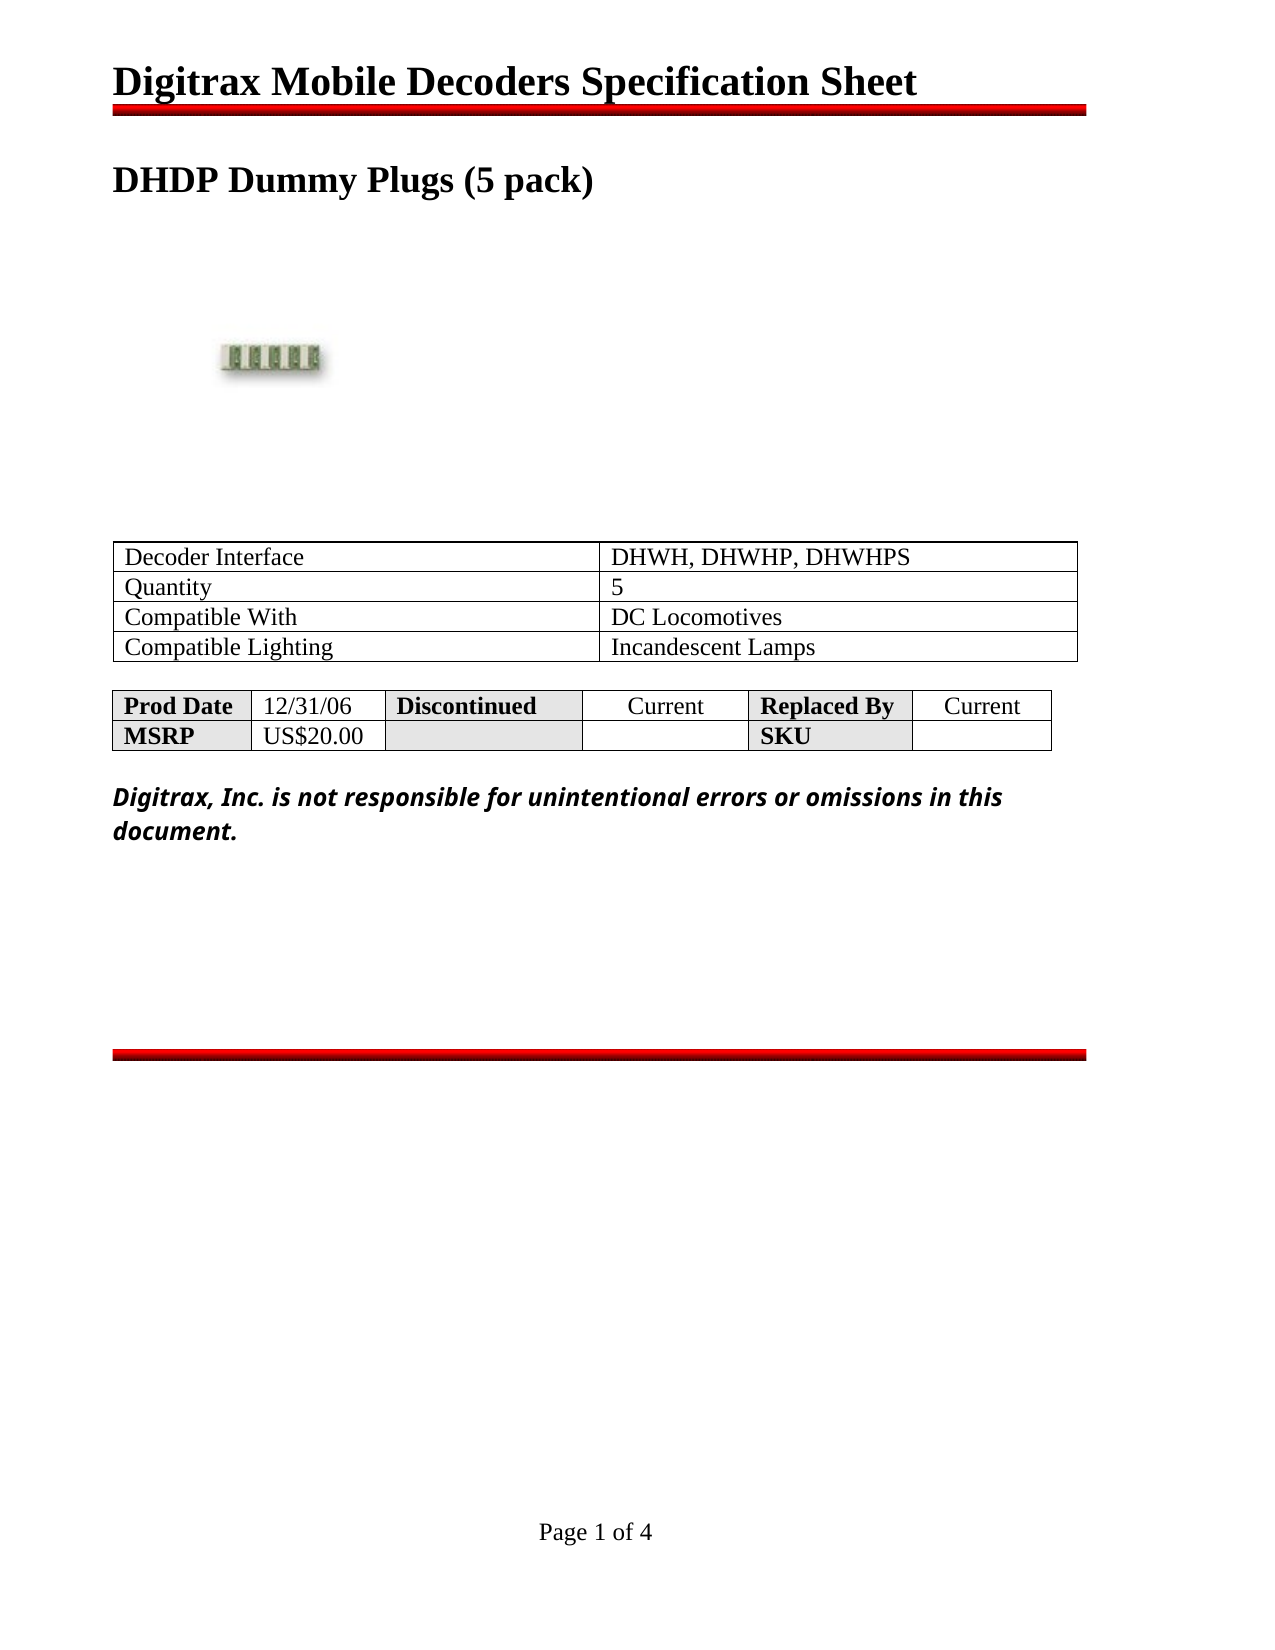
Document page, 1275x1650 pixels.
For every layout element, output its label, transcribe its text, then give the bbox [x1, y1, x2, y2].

table_header 12/31/06 [252, 691, 385, 720]
table_cell Compatible Lighting [114, 632, 599, 661]
table_cell 5 [600, 572, 1077, 601]
picture [112, 1049, 1087, 1061]
table_cell [386, 721, 582, 750]
table_cell DC Locomotives [600, 602, 1077, 631]
text Digitrax Mobile Decoders Specification Sheet [112, 56, 1078, 104]
table_cell [583, 721, 748, 750]
picture [112, 200, 426, 513]
picture [112, 104, 1087, 116]
table_header Replaced By [749, 691, 912, 720]
table_cell US$20.00 [252, 721, 385, 750]
table_header DHWH, DHWHP, DHWHPS [600, 543, 1077, 571]
table_header Current [913, 691, 1051, 720]
table_header Prod Date [113, 691, 251, 720]
table_cell SKU [749, 721, 912, 750]
table_header Decoder Interface [114, 543, 599, 571]
table_cell [913, 721, 1051, 750]
table_cell Quantity [114, 572, 599, 601]
table_cell Incandescent Lamps [600, 632, 1077, 661]
table_header Current [583, 691, 748, 720]
table_cell MSRP [113, 721, 251, 750]
table_header Discontinued [386, 691, 582, 720]
subtitle DHDP Dummy Plugs (5 pack) [112, 157, 1078, 200]
text Digitrax, Inc. is not responsible for unintentional errors or omissions in this document. [112, 780, 1078, 848]
table_cell Compatible With [114, 602, 599, 631]
